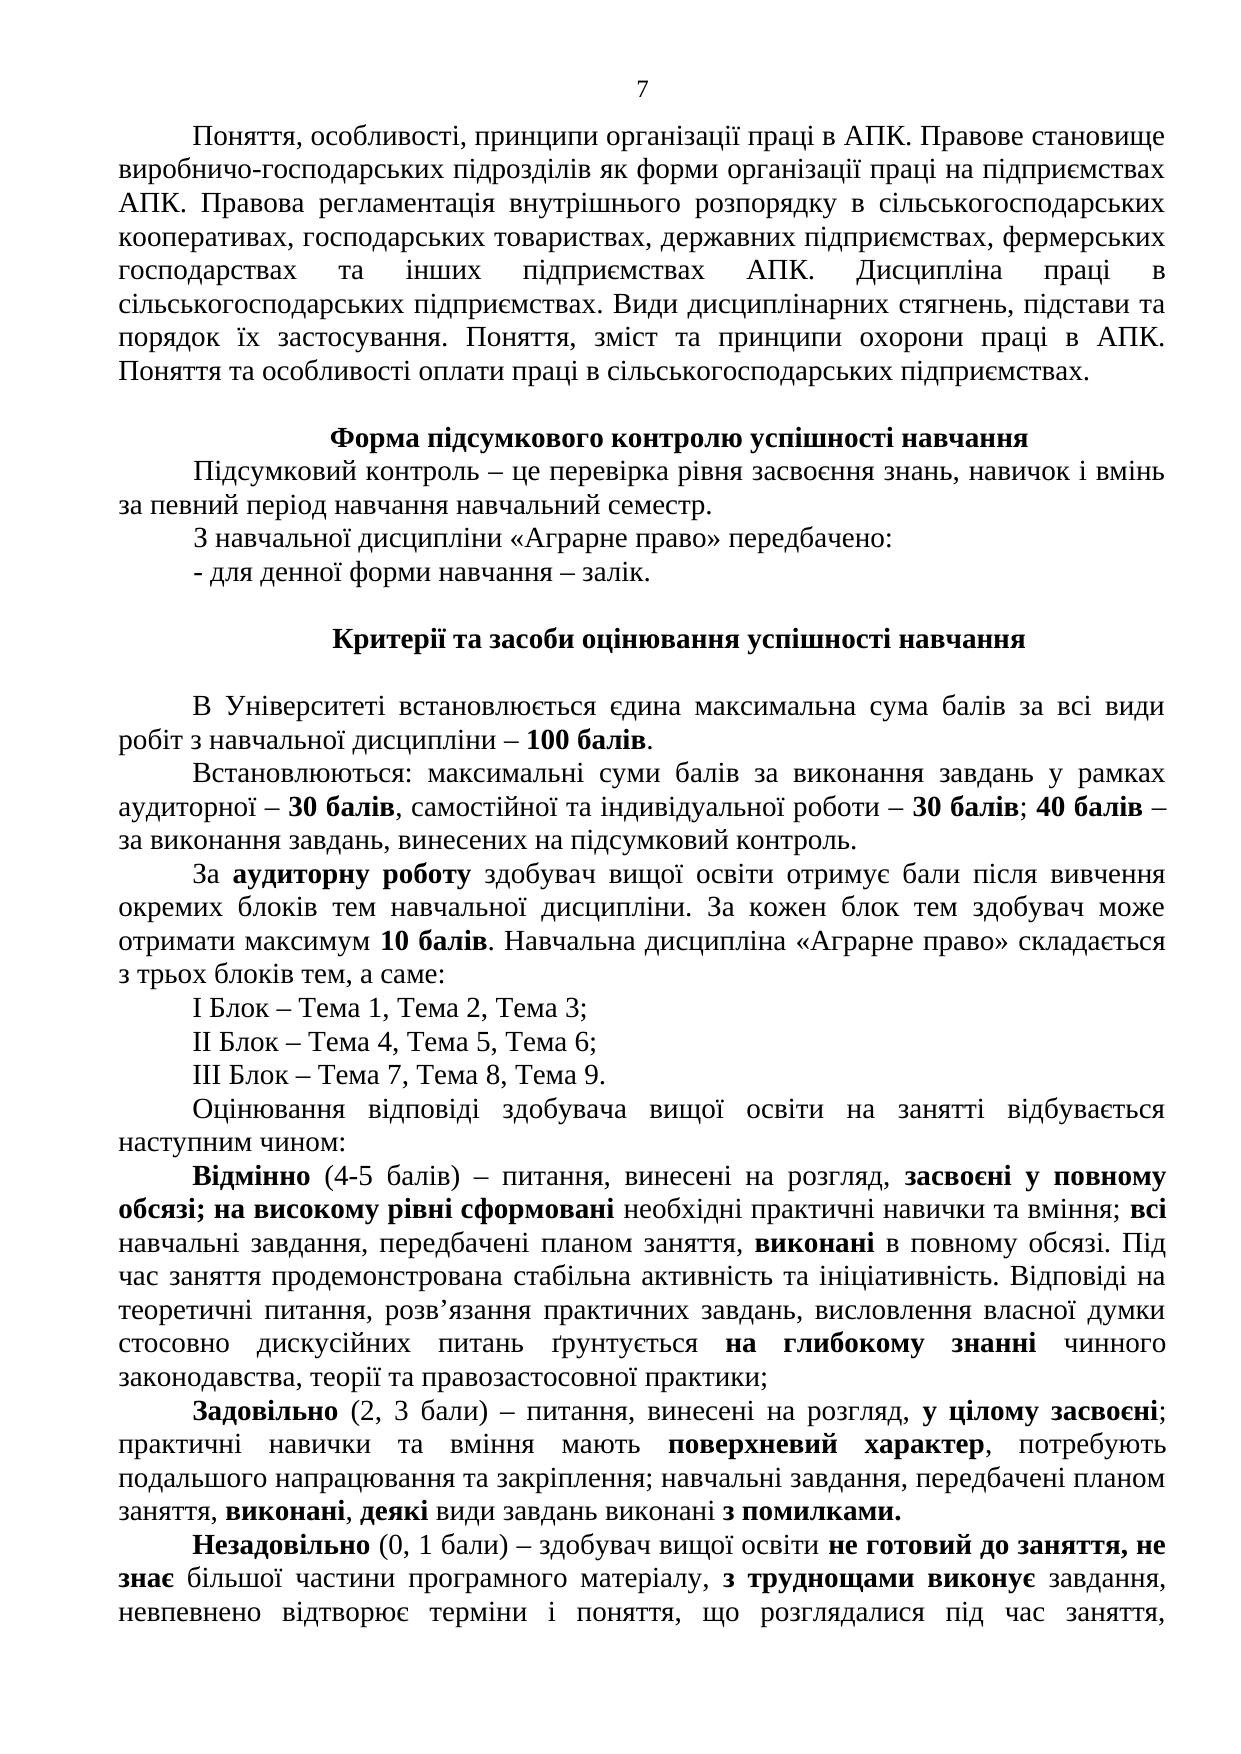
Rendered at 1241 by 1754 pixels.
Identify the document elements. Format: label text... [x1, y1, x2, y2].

text Відмінно (4-5 балів) – питання, винесені на розгляд, засвоєні у повному обсязі; на високому рівні сформовані необхідні практичні навички та вміння; всі навчальні завдання, передбачені планом заняття, виконані в повному обсязі. Під час заняття продемонстрована стабільна активність та ініціативність. Відповіді на теоретичні питання, розв’язання практичних завдань, висловлення власної думки стосовно дискусійних питань ґрунтується на глибокому знанні чинного законодавства, теорії та правозастосовної практики; [118, 1158, 1166, 1393]
text Підсумковий контроль – це перевірка рівня засвоєння знань, навичок і вмінь за певний період навчання навчальний семестр. [118, 453, 1166, 521]
text За аудиторну роботу здобувач вищої освіти отримує бали після вивчення окремих блоків тем навчальної дисципліни. За кожен блок тем здобувач може отримати максимум 10 балів. Навчальна дисципліна «Аграрне право» складається з трьох блоків тем, а саме: [118, 856, 1166, 990]
text - для денної форми навчання – залік. [118, 554, 1166, 588]
text І Блок – Тема 1, Тема 2, Тема 3; [118, 990, 1166, 1024]
text ІІІ Блок – Тема 7, Тема 8, Тема 9. [118, 1057, 1166, 1091]
text Оцінювання відповіді здобувача вищої освіти на занятті відбувається наступним чином: [118, 1091, 1166, 1158]
text Критерії та засоби оцінювання успішності навчання [118, 621, 1166, 655]
text Форма підсумкового контролю успішності навчання [118, 420, 1166, 453]
text Поняття, особливості, принципи організації праці в АПК. Правове становище виробничо-господарських підрозділів як форми організації праці на підприємствах АПК. Правова регламентація внутрішнього розпорядку в сільськогосподарських кооперативах, господарських товариствах, державних підприємствах, фермерських господарствах та інших підприємствах АПК. Дисципліна праці в сільськогосподарських підприємствах. Види дисциплінарних стягнень, підстави та порядок їх застосування. Поняття, зміст та принципи охорони праці в АПК. Поняття та особливості оплати праці в сільськогосподарських підприємствах. [118, 118, 1166, 386]
text В Університеті встановлюється єдина максимальна сума балів за всі види робіт з навчальної дисципліни – 100 балів. [118, 688, 1166, 755]
text ІІ Блок – Тема 4, Тема 5, Тема 6; [118, 1024, 1166, 1057]
text Задовільно (2, 3 бали) – питання, винесені на розгляд, у цілому засвоєні; практичні навички та вміння мають поверхневий характер, потребують подальшого напрацювання та закріплення; навчальні завдання, передбачені планом заняття, виконані, деякі види завдань виконані з помилками. [118, 1393, 1166, 1527]
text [118, 1527, 1166, 1627]
text З навчальної дисципліни «Аграрне право» передбачено: [118, 521, 1166, 554]
text Встановлюються: максимальні суми балів за виконання завдань у рамках аудиторної – 30 балів, самостійної та індивідуальної роботи – 30 балів; 40 балів – за виконання завдань, винесених на підсумковий контроль. [118, 755, 1166, 856]
